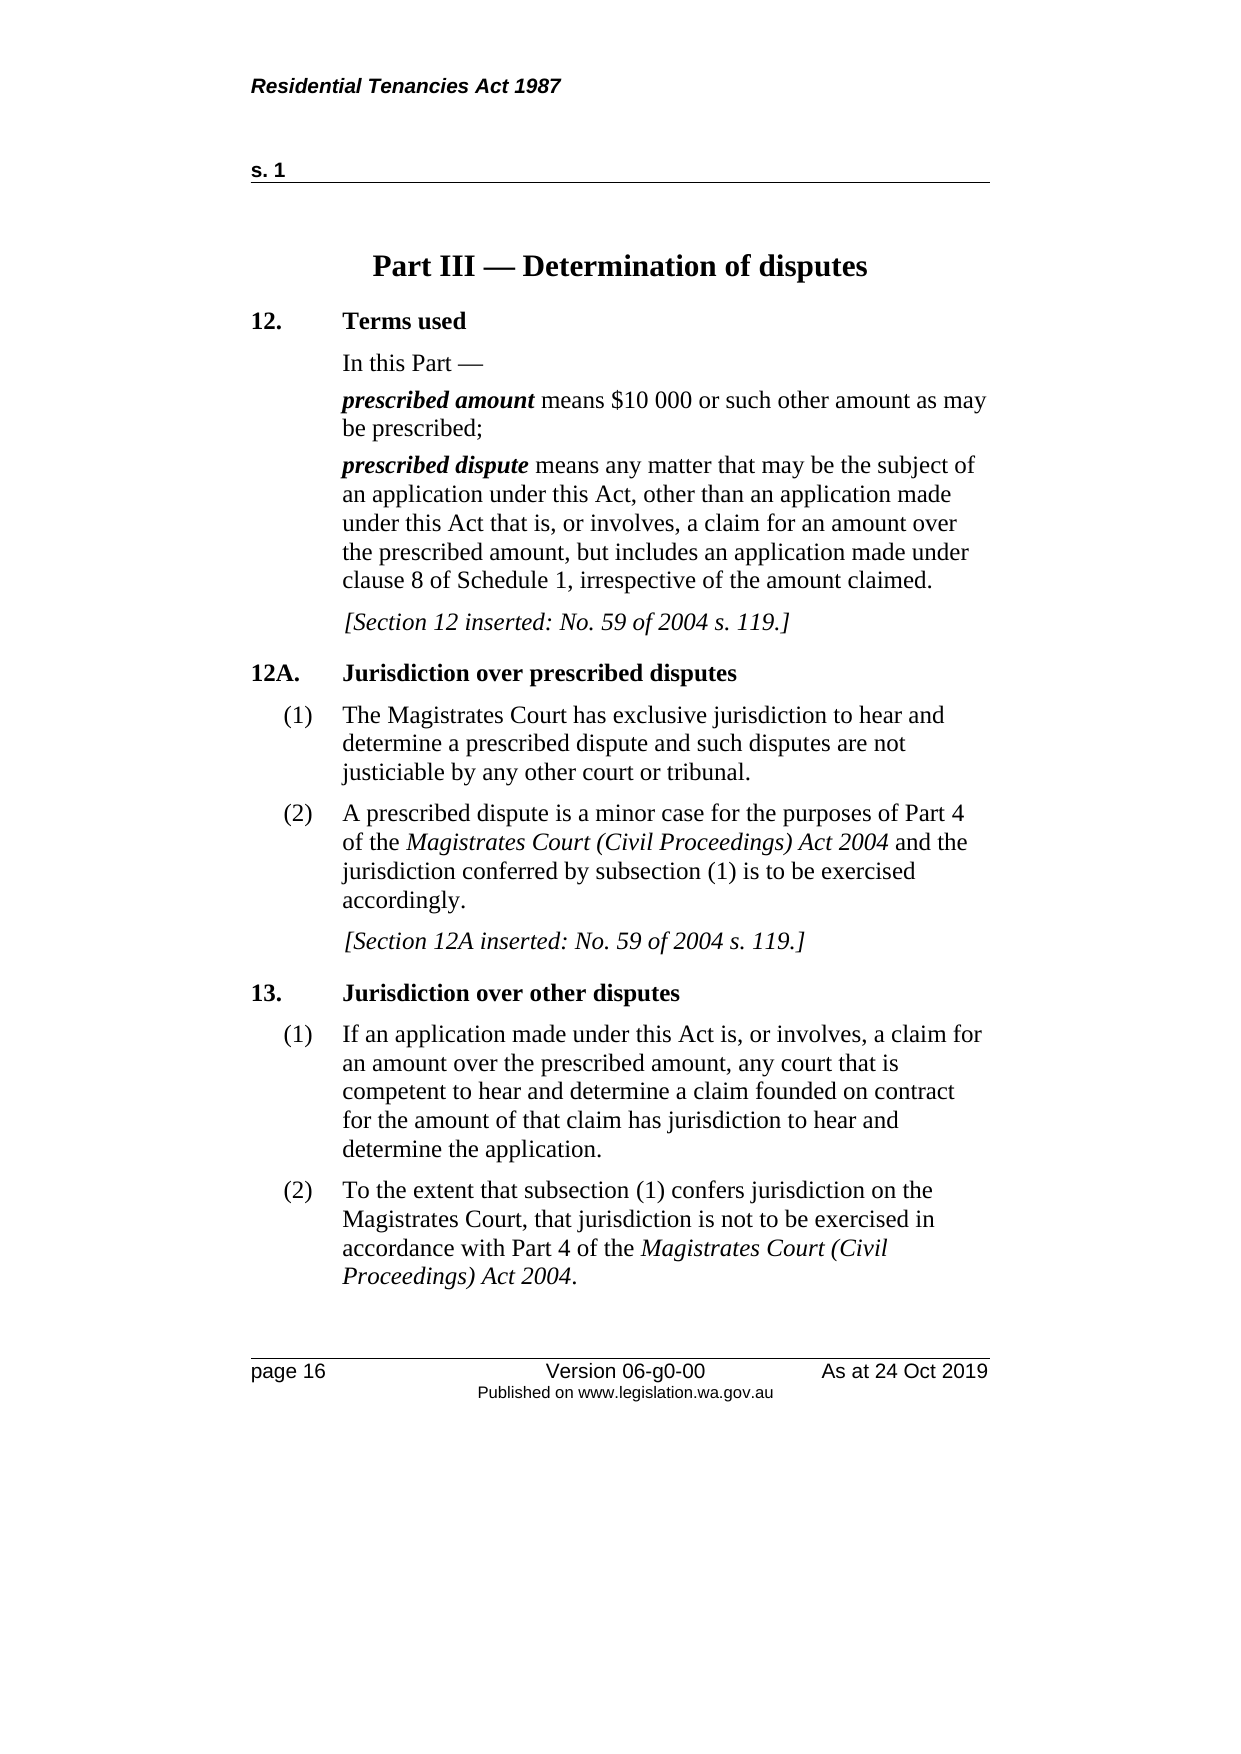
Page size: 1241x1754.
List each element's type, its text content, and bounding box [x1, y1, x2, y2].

text (2) To the extent that subsection (1) confers jurisdiction on the , that jurisdiction is not to be exercised in accordance with Part 4 of the (Civil Proceedings) Act 2004. [251, 1175, 990, 1290]
text [Section 12 inserted: No. 59 of 2004 s. 119.] [251, 607, 990, 636]
text (1) The has exclusive jurisdiction to hear and determine a prescribed dispute and such disputes are not justiciable by any other court or tribunal. [251, 700, 990, 786]
subtitle 12A. Jurisdiction over prescribed disputes [251, 658, 990, 687]
text prescribed dispute means any matter that may be the subject of an application under this Act, other than an application made under this Act that is, or involves, a claim for an amount over the prescribed amount, but includes an application made under clause 8 of Schedule 1, irrespective of the amount claimed. [251, 451, 990, 594]
text (1) If an application made under this Act is, or involves, a claim for an amount over the prescribed amount, any court that is competent to hear and determine a claim founded on contract for the amount of that claim has jurisdiction to hear and determine the application. [251, 1019, 990, 1163]
text [Section 12A inserted: No. 59 of 2004 s. 119.] [251, 926, 990, 955]
text (2) A prescribed dispute is a minor case for the purposes of Part 4 of the (Civil Proceedings) Act 2004 and the jurisdiction conferred by subsection (1) is to be exercised accordingly. [251, 798, 990, 913]
text prescribed amount means $10 000 or such other amount as may be prescribed; [251, 385, 990, 442]
text In this Part — [251, 348, 990, 376]
subtitle 13. Jurisdiction over other disputes [251, 978, 990, 1006]
subtitle 12. Terms used [251, 306, 990, 335]
subtitle Part III — Determination of disputes [251, 247, 990, 283]
